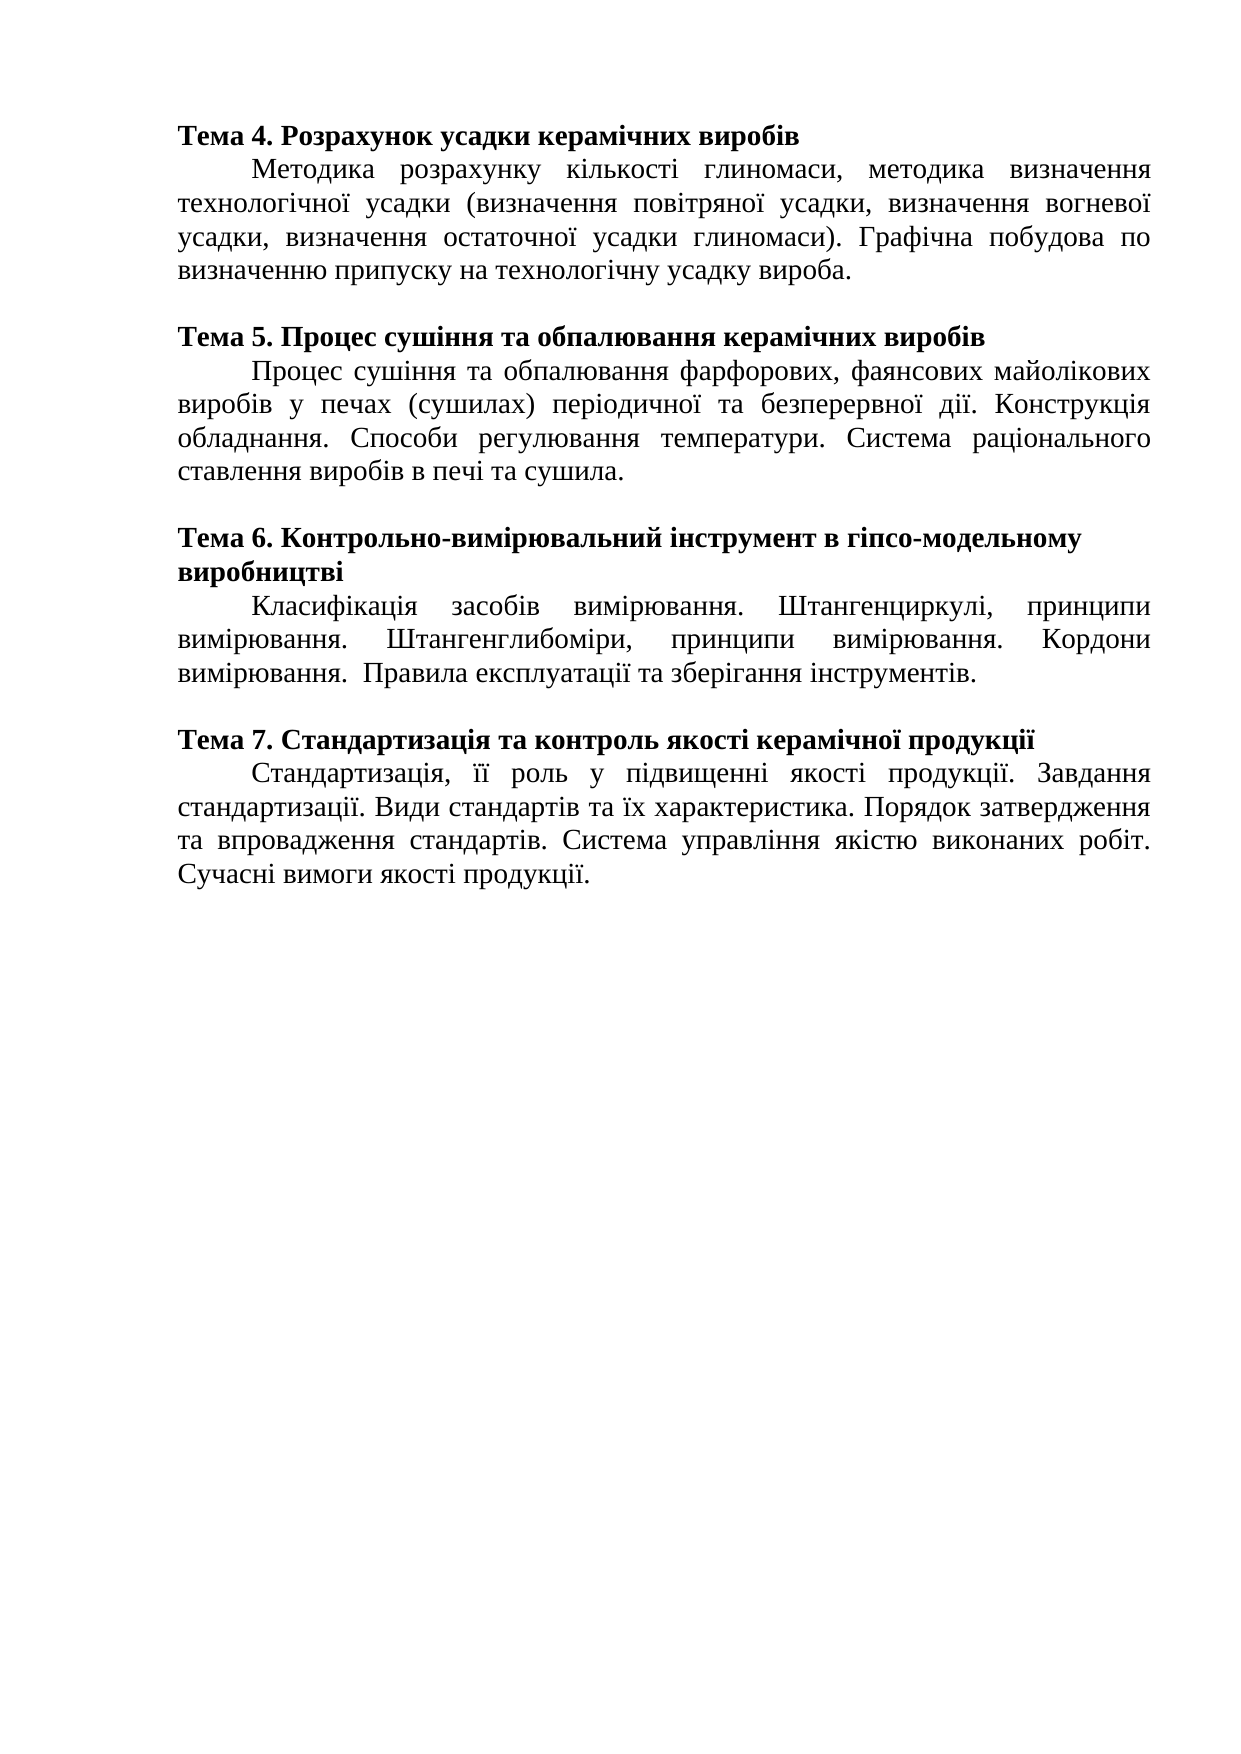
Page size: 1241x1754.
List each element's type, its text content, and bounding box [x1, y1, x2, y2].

text Тема 6. Контрольно-вимірювальний інструмент в гіпсо-модельному виробництві [177, 521, 1152, 588]
text Методика розрахунку кількості глиномаси, методика визначення технологічної усадки (визначення повітряної усадки, визначення вогневої усадки, визначення остаточної усадки глиномаси). Графічна побудова по визначенню припуску на технологічну усадку вироба. [177, 152, 1152, 286]
text Тема 4. Розрахунок усадки керамічних виробів [177, 118, 1152, 152]
text Процес сушіння та обпалювання фарфорових, фаянсових майолікових виробів у печах (сушилах) періодичної та безперервної дії. Конструкція обладнання. Способи регулювання температури. Система раціонального ставлення виробів в печі та сушила. [177, 353, 1152, 487]
text Класифікація засобів вимірювання. Штангенциркулі, принципи вимірювання. Штангенглибоміри, принципи вимірювання. Кордони вимірювання. Правила експлуатації та зберігання інструментів. [177, 588, 1152, 688]
text Тема 5. Процес сушіння та обпалювання керамічних виробів [177, 319, 1152, 353]
text Тема 7. Стандартизація та контроль якості керамічної продукції [177, 722, 1152, 755]
text Стандартизація, її роль у підвищенні якості продукції. Завдання стандартизації. Види стандартів та їх характеристика. Порядок затвердження та впровадження стандартів. Система управління якістю виконаних робіт. Сучасні вимоги якості продукції. [177, 755, 1152, 889]
